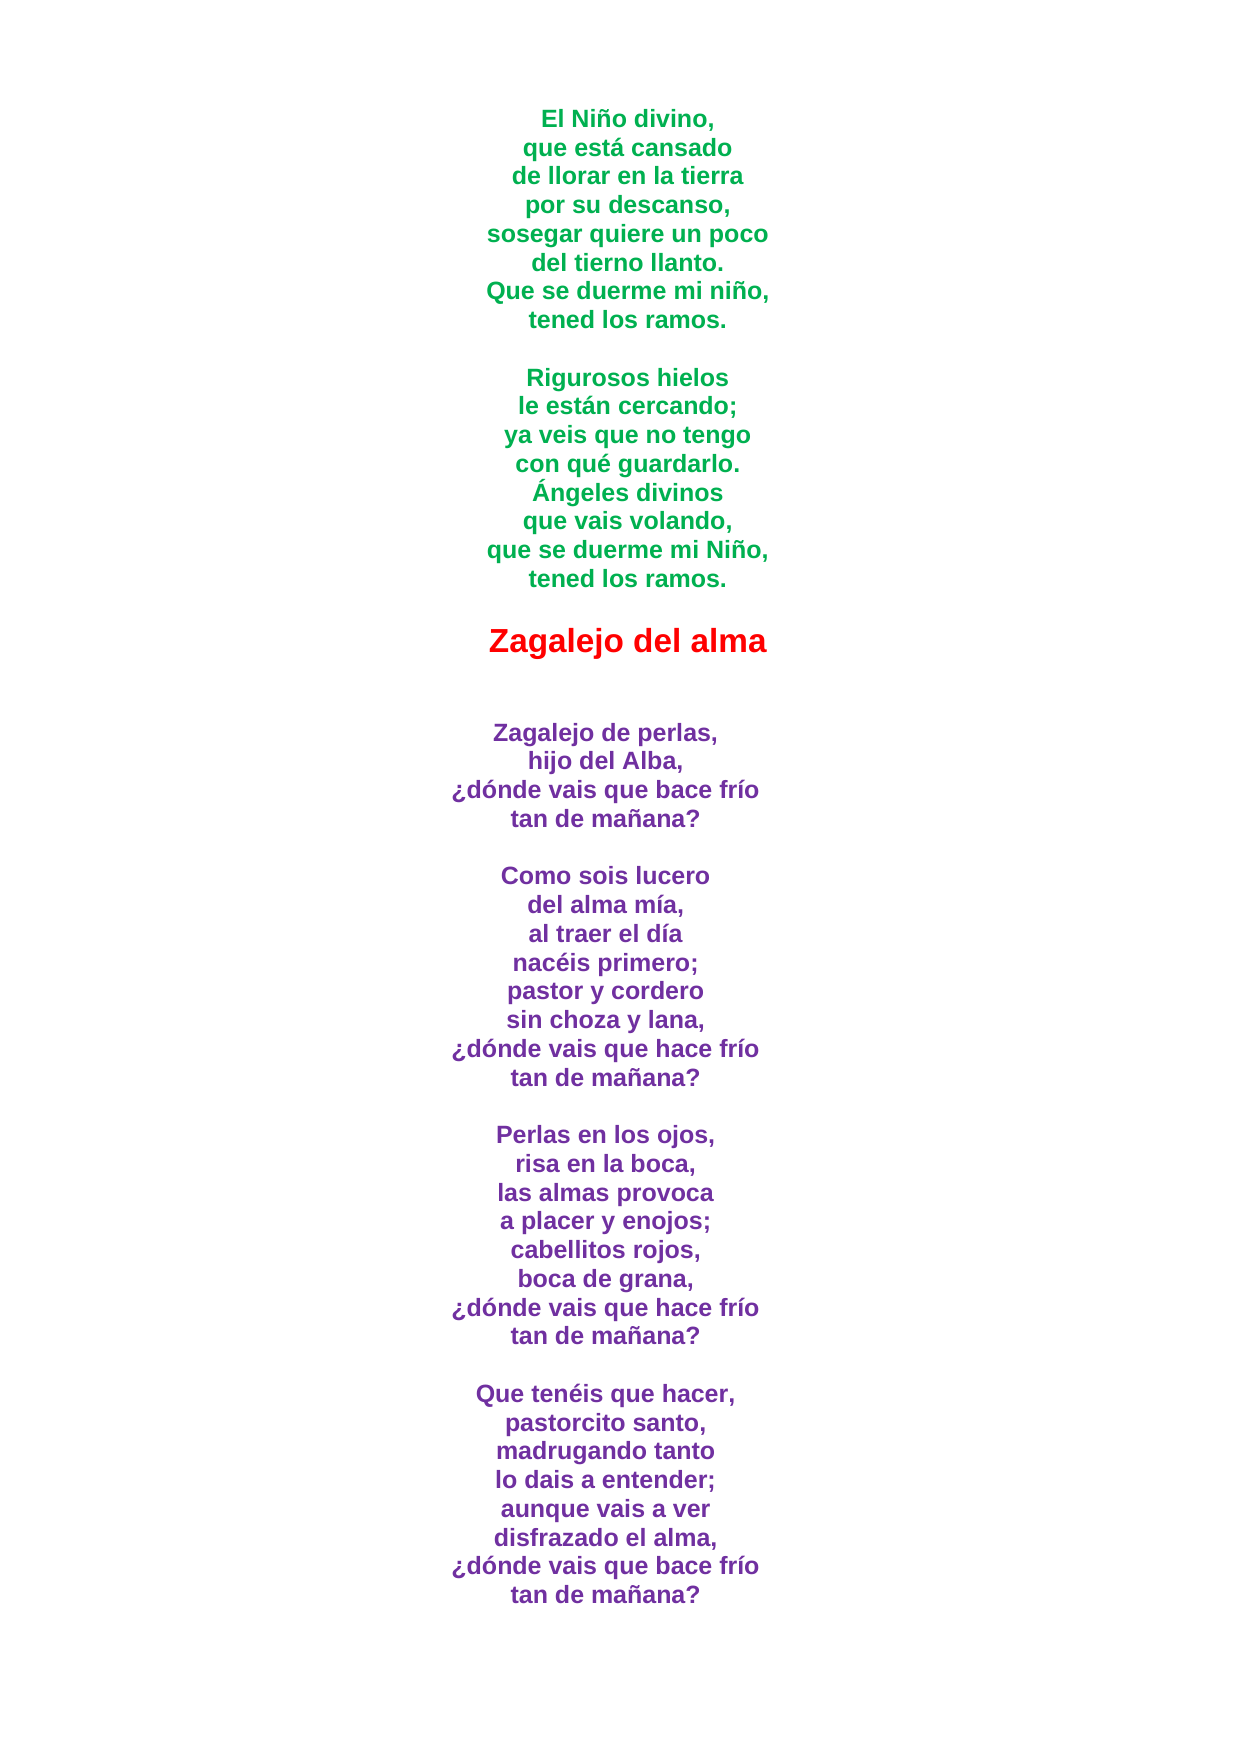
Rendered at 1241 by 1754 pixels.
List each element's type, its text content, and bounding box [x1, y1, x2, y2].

text Zagalejo del alma [89, 621, 1167, 660]
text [89, 75, 1167, 592]
text Zagalejo de perlas, hijo del Alba, ¿dónde vais que bace frío tan de mañana? Como sois lucero del alma mía, al traer el día nacéis primero; pastor y cordero sin choza y lana, ¿dónde vais que hace frío tan de mañana? Perlas en los ojos, risa en la boca, las almas provoca a placer y enojos; cabellitos rojos, boca de grana, ¿dónde vais que hace frío tan de mañana? Que tenéis que hacer, pastorcito santo, madrugando tanto lo dais a entender; aunque vais a ver disfrazado el alma, ¿dónde vais que bace frío tan de mañana? [103, 718, 1107, 1609]
